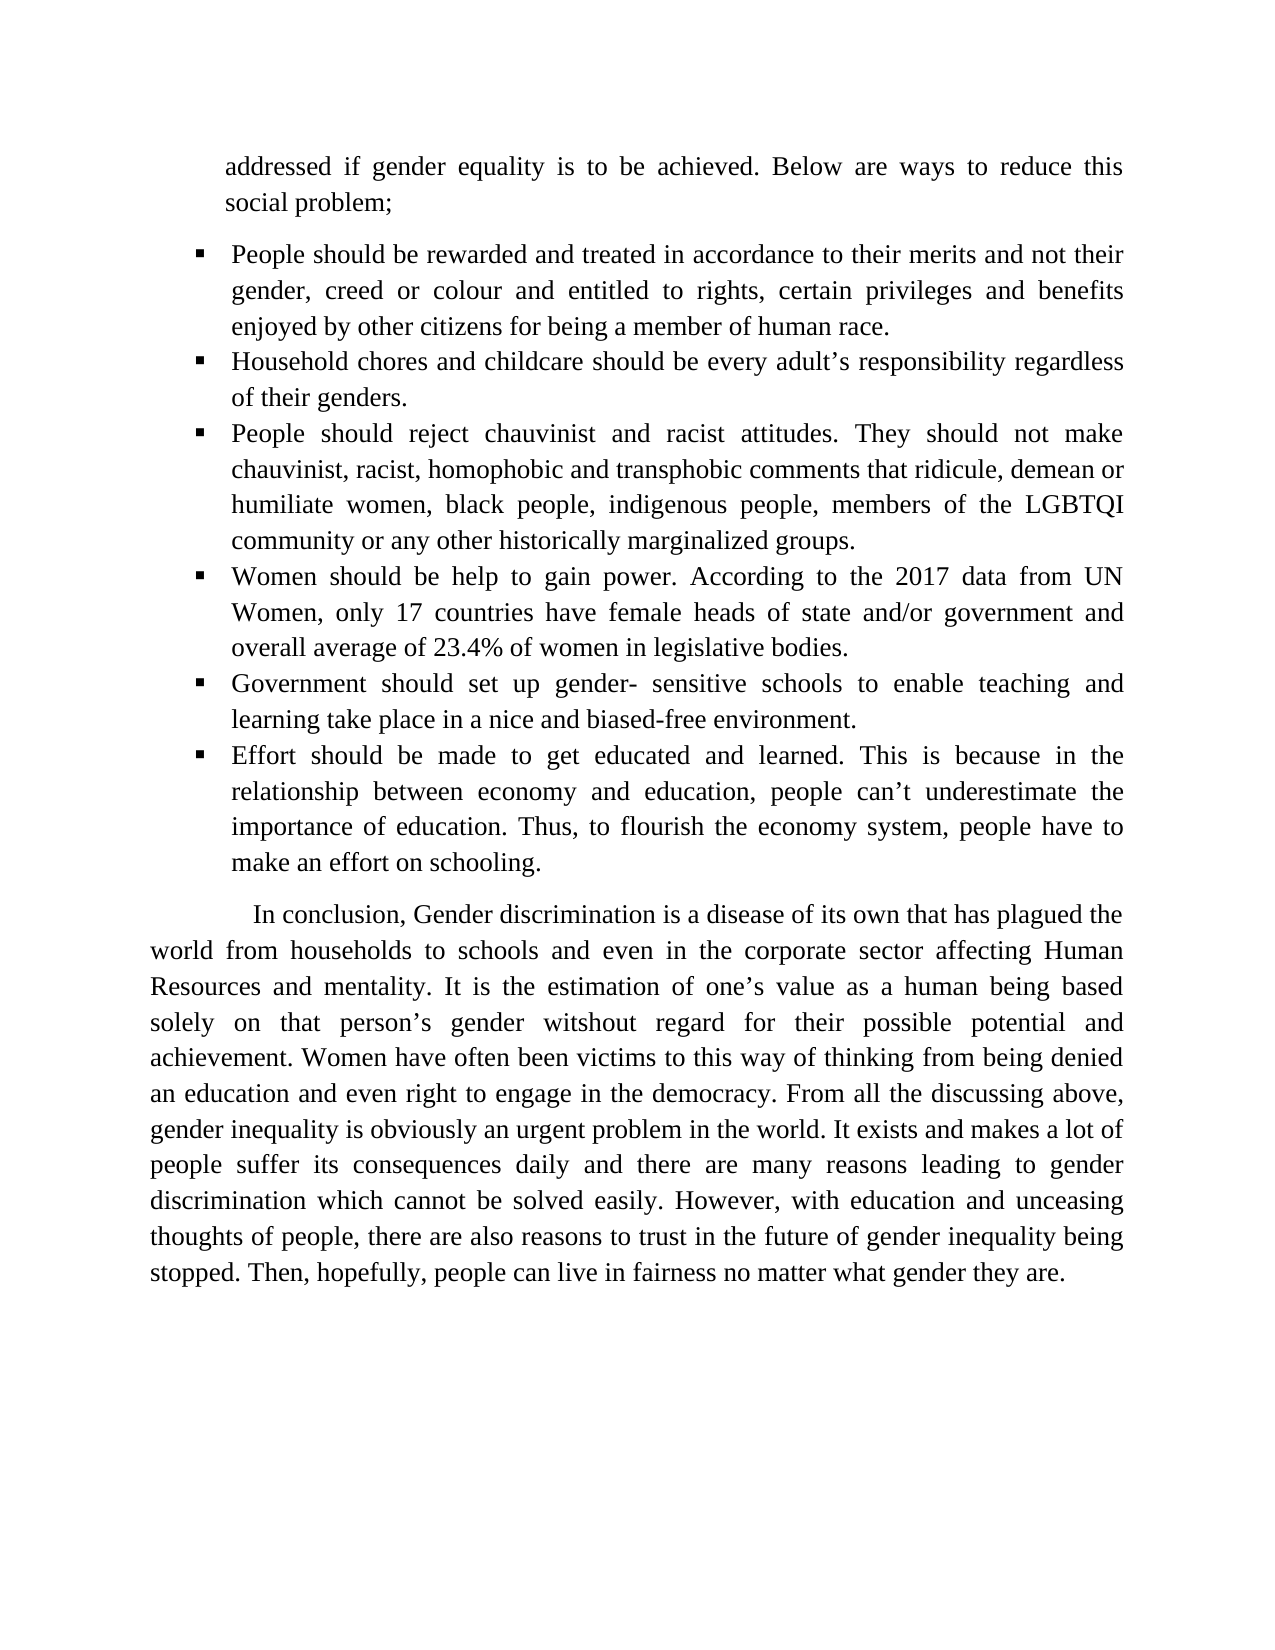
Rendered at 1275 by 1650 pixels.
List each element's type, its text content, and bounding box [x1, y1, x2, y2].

text In conclusion, Gender discrimination is a disease of its own that has plagued the world from households to schools and even in the corporate sector affecting Human Resources and mentality. It is the estimation of one’s value as a human being based solely on that person’s gender witshout regard for their possible potential and achievement. Women have often been victims to this way of thinking from being denied an education and even right to engage in the democracy. From all the discussing above, gender inequality is obviously an urgent problem in the world. It exists and makes a lot of people suffer its consequences daily and there are many reasons leading to gender discrimination which cannot be solved easily. However, with education and unceasing thoughts of people, there are also reasons to trust in the future of gender inequality being stopped. Then, hopefully, people can live in fairness no matter what gender they are. [150, 898, 1125, 1287]
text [225, 150, 1125, 217]
list People should be rewarded and treated in accordance to their merits and not their gender, creed or colour and entitled to rights, certain privileges and benefits enjoyed by other citizens for being a member of human race. [194, 238, 1125, 341]
list Government should set up gender- sensitive schools to enable teaching and learning take place in a nice and biased-free environment. [194, 667, 1125, 734]
list Women should be help to gain power. According to the 2017 data from UN Women, only 17 countries have female heads of state and/or government and overall average of 23.4% of women in legislative bodies. [194, 560, 1125, 663]
list Household chores and childcare should be every adult’s responsibility regardless of their genders. [194, 345, 1125, 412]
list People should reject chauvinist and racist attitudes. They should not make chauvinist, racist, homophobic and transphobic comments that ridicule, demean or humiliate women, black people, indigenous people, members of the LGBTQI community or any other historically marginalized groups. [194, 417, 1125, 555]
list Effort should be made to get educated and learned. This is because in the relationship between economy and education, people can’t underestimate the importance of education. Thus, to flourish the economy system, people have to make an effort on schooling. [194, 739, 1125, 877]
